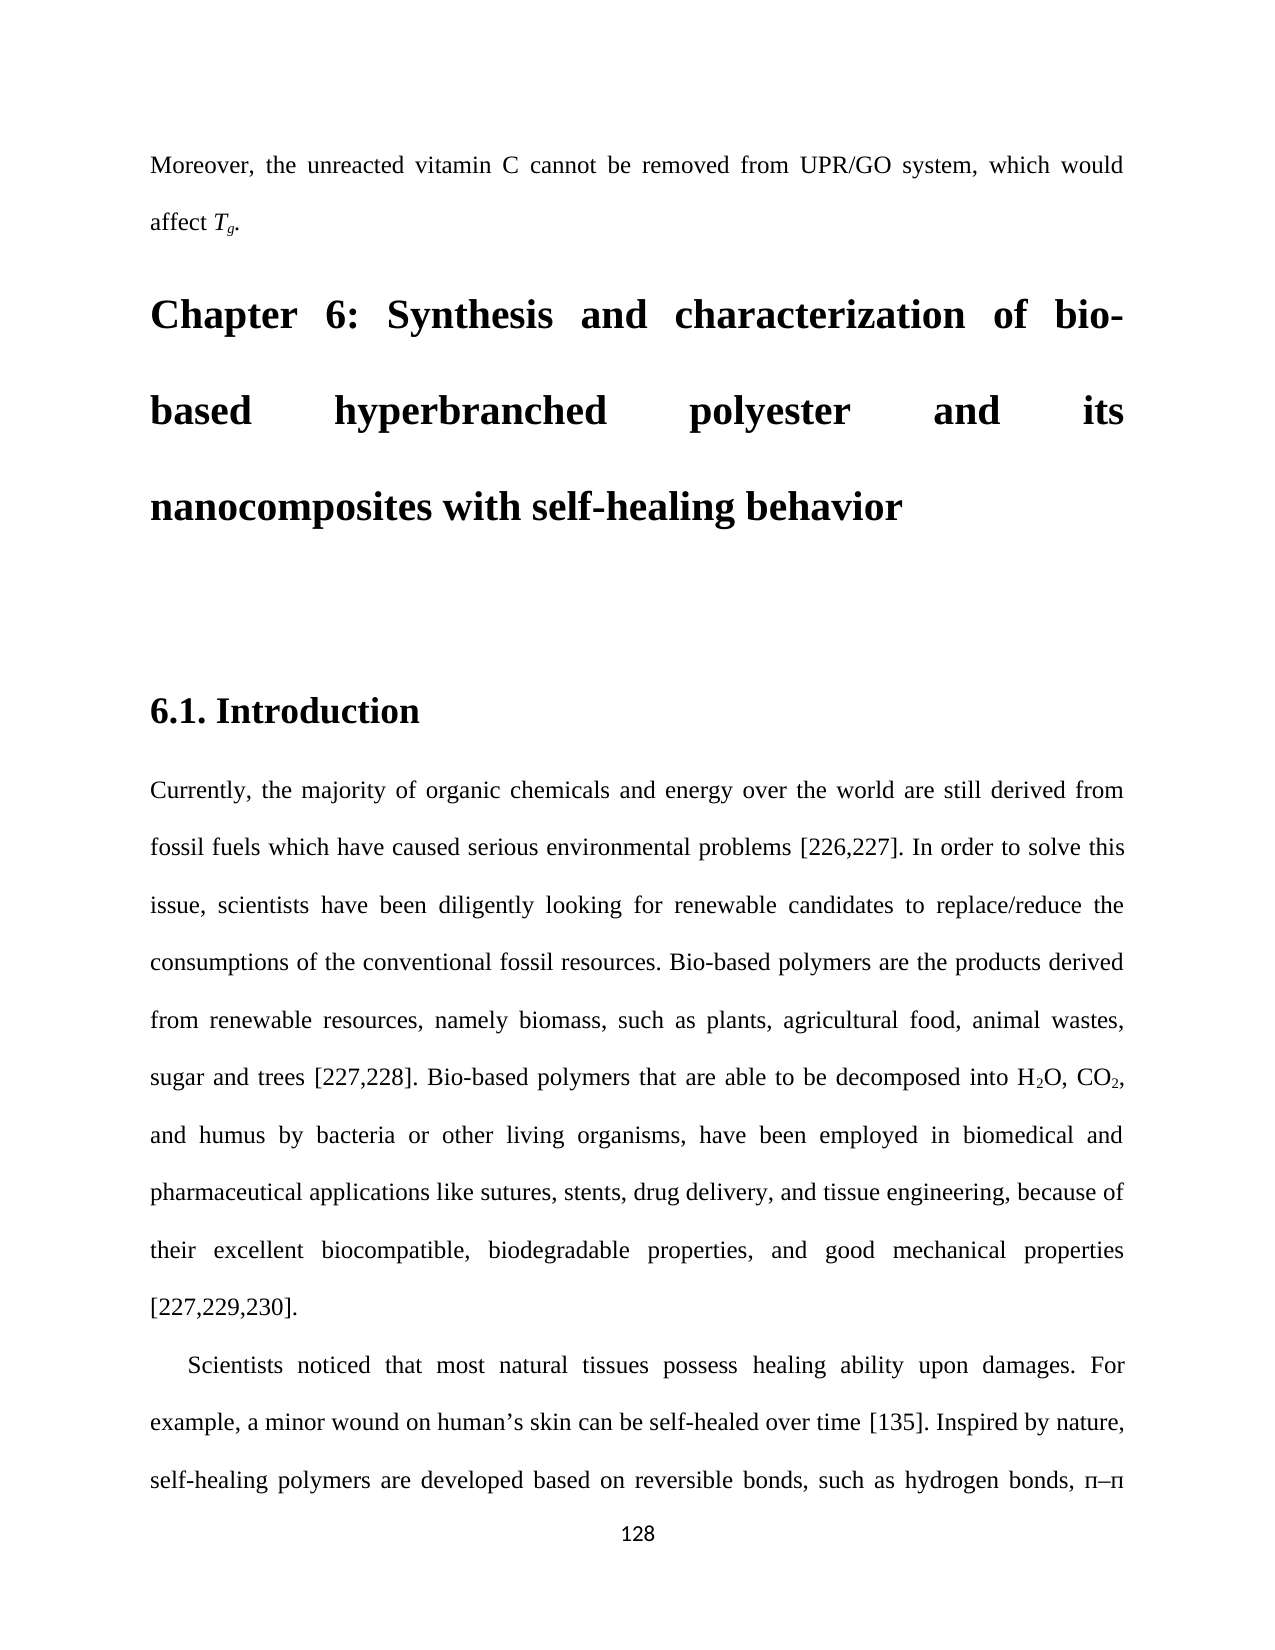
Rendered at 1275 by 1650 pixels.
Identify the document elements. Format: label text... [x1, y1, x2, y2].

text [150, 150, 1125, 236]
text Currently, the majority of organic chemicals and energy over the world are still derived from fossil fuels which have caused serious environmental problems [226,227]. In order to solve this issue, scientists have been diligently looking for renewable candidates to replace/reduce the consumptions of the conventional fossil resources. Bio-based polymers are the products derived from renewable resources, namely biomass, such as plants, agricultural food, animal wastes, sugar and trees [227,228]. Bio-based polymers that are able to be decomposed into H2O, CO2, and humus by bacteria or other living organisms, have been employed in biomedical and pharmaceutical applications like sutures, stents, drug delivery, and tissue engineering, because of their excellent biocompatible, biodegradable properties, and good mechanical properties [227,229,230]. [150, 775, 1125, 1321]
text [150, 1350, 1125, 1494]
subtitle 6.1. Introduction [150, 689, 1125, 732]
subtitle Chapter 6: Synthesis and characterization of bio-based hyperbranched polyester and its nanocomposites with self-healing behavior [150, 290, 1125, 529]
